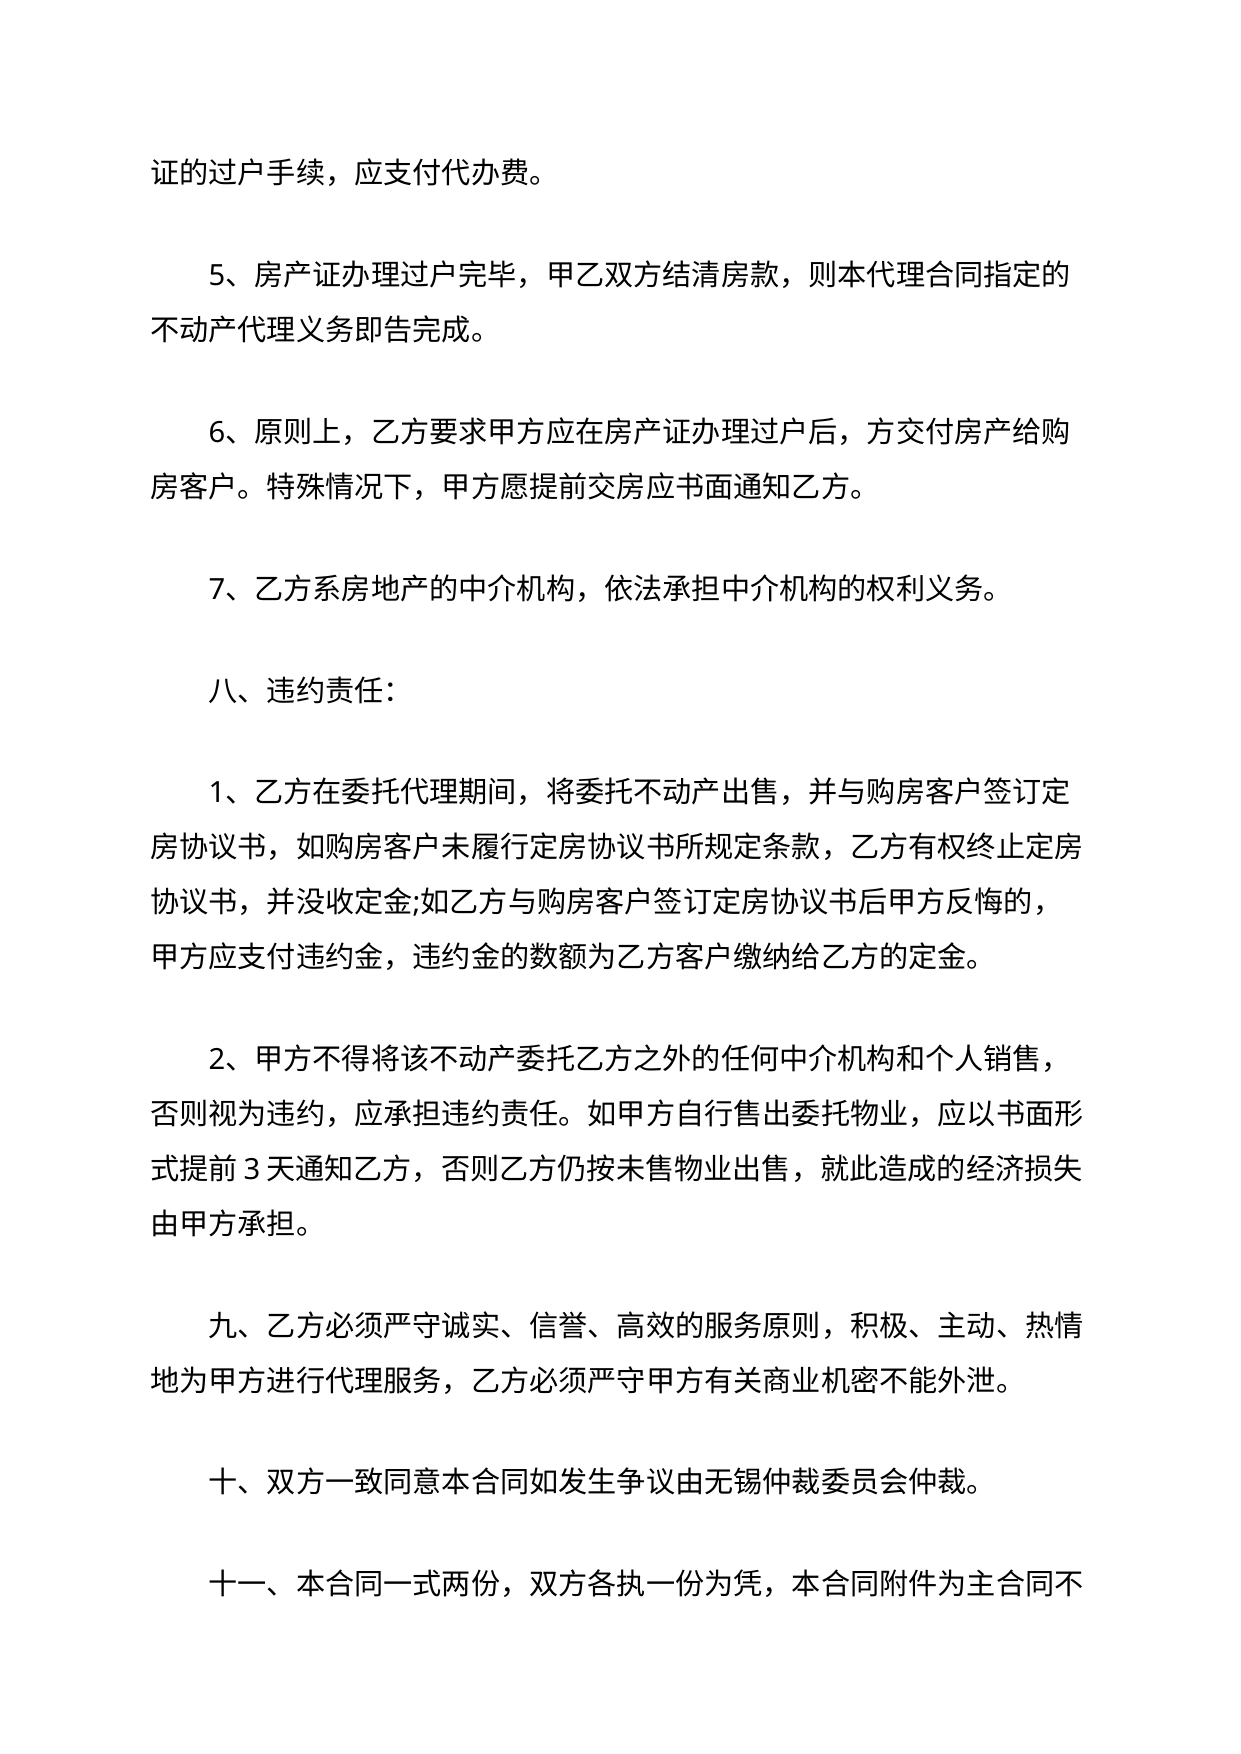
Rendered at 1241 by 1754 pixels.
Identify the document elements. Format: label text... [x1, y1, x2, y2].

text 九、乙方必须严守诚实、信誉、高效的服务原则，积极、主动、热情地为甲方进行代理服务，乙方必须严守甲方有关商业机密不能外泄。 [150, 1302, 1090, 1399]
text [150, 150, 1090, 192]
text 八、违约责任： [150, 667, 1090, 709]
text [150, 1561, 1090, 1603]
text 5、房产证办理过户完毕，甲乙双方结清房款，则本代理合同指定的不动产代理义务即告完成。 [150, 252, 1090, 349]
text 十、双方一致同意本合同如发生争议由无锡仲裁委员会仲裁。 [150, 1459, 1090, 1501]
text 2、甲方不得将该不动产委托乙方之外的任何中介机构和个人销售，否则视为违约，应承担违约责任。如甲方自行售出委托物业，应以书面形式提前3天通知乙方，否则乙方仍按未售物业出售，就此造成的经济损失由甲方承担。 [150, 1036, 1090, 1243]
text 1、乙方在委托代理期间，将委托不动产出售，并与购房客户签订定房协议书，如购房客户未履行定房协议书所规定条款，乙方有权终止定房协议书，并没收定金;如乙方与购房客户签订定房协议书后甲方反悔的，甲方应支付违约金，违约金的数额为乙方客户缴纳给乙方的定金。 [150, 769, 1090, 976]
text 6、原则上，乙方要求甲方应在房产证办理过户后，方交付房产给购房客户。特殊情况下，甲方愿提前交房应书面通知乙方。 [150, 408, 1090, 506]
text 7、乙方系房地产的中介机构，依法承担中介机构的权利义务。 [150, 565, 1090, 608]
